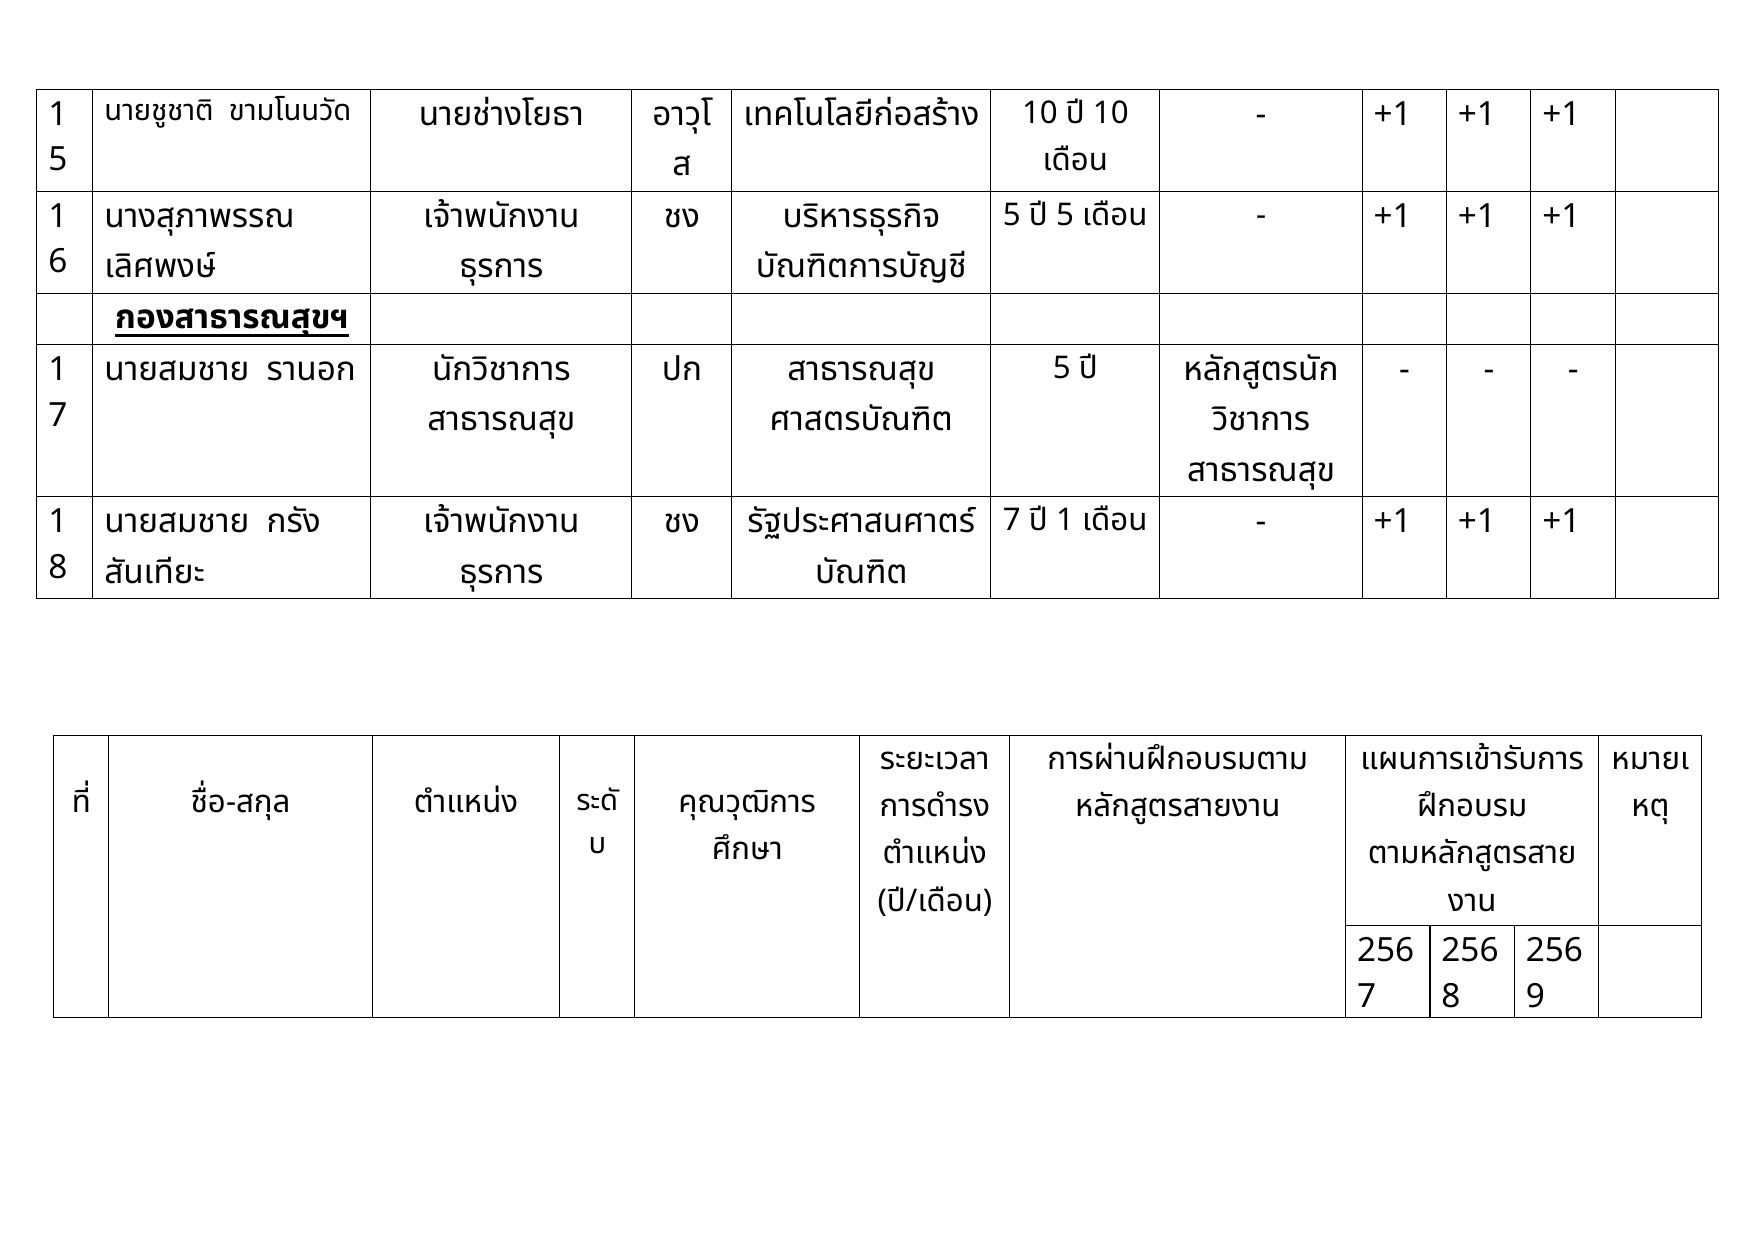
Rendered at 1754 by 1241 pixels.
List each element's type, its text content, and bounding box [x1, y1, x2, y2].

table_header คุณวุฒิการศึกษา [635, 736, 859, 1017]
table_cell +1 [1363, 90, 1446, 191]
table_cell นางสุภาพรรณ เลิศพงษ์ [93, 192, 370, 292]
table_cell [1616, 294, 1718, 344]
table_cell +1 [1531, 90, 1615, 191]
table_cell รัฐประศาสนศาตร์บัณฑิต [732, 497, 990, 598]
table_header ชื่อ-สกุล [109, 736, 372, 1017]
table_cell [1160, 294, 1362, 344]
table_cell นายชูชาติ ขามโนนวัด [93, 90, 370, 191]
table_cell นายสมชาย กรังสันเทียะ [93, 497, 370, 598]
table_cell [1363, 294, 1446, 344]
table_cell บริหารธุรกิจบัณฑิตการบัญชี [732, 192, 990, 292]
table_cell - [1160, 90, 1362, 191]
table_cell [732, 294, 990, 344]
table_cell [1616, 497, 1718, 598]
table_cell +1 [1531, 497, 1615, 598]
table_header ระยะเวลาการดำรงตำแหน่ง (ปี/เดือน) [860, 736, 1009, 1017]
table_cell นายสมชาย รานอก [93, 345, 370, 496]
table_cell 5 ปี [991, 345, 1159, 496]
table_cell อาวุโส [632, 90, 731, 191]
table_cell [1616, 90, 1718, 191]
table_cell [1447, 294, 1530, 344]
table_cell +1 [1531, 192, 1615, 292]
table_cell 17 [37, 345, 92, 496]
table_cell เจ้าพนักงานธุรการ [371, 192, 631, 292]
table_cell 5 ปี 5 เดือน [991, 192, 1159, 292]
table_cell +1 [1447, 90, 1530, 191]
table_cell - [1531, 345, 1615, 496]
table_cell เทคโนโลยีก่อสร้าง [732, 90, 990, 191]
table_cell 10 ปี 10 เดือน [991, 90, 1159, 191]
table_cell [632, 294, 731, 344]
table_cell [1616, 192, 1718, 292]
table_cell สาธารณสุขศาสตรบัณฑิต [732, 345, 990, 496]
table_cell เจ้าพนักงานธุรการ [371, 497, 631, 598]
table_cell - [1160, 192, 1362, 292]
table_cell 7 ปี 1 เดือน [991, 497, 1159, 598]
table_cell ชง [632, 497, 731, 598]
table_cell กองสาธารณสุขฯ [93, 294, 370, 344]
table_cell ปก [632, 345, 731, 496]
table_header ที่ [54, 736, 108, 1017]
table_cell 2569 [1515, 926, 1598, 1017]
table_cell +1 [1363, 192, 1446, 292]
table_cell [991, 294, 1159, 344]
table_cell - [1363, 345, 1446, 496]
table_cell [1599, 926, 1701, 1017]
table_cell +1 [1447, 497, 1530, 598]
table_header ตำแหน่ง [373, 736, 559, 1017]
table_cell 18 [37, 497, 92, 598]
table_header การผ่านฝึกอบรมตามหลักสูตรสายงาน [1010, 736, 1345, 1017]
table_cell +1 [1363, 497, 1446, 598]
table_cell ชง [632, 192, 731, 292]
table_cell นายช่างโยธา [371, 90, 631, 191]
table_cell 2568 [1431, 926, 1514, 1017]
table_cell [37, 294, 92, 344]
table_header แผนการเข้ารับการฝึกอบรม ตามหลักสูตรสายงาน [1346, 736, 1598, 925]
table_cell [1616, 345, 1718, 496]
table_cell +1 [1447, 192, 1530, 292]
table_cell [371, 294, 631, 344]
table_cell - [1160, 497, 1362, 598]
table_cell หลักสูตรนักวิชาการสาธารณสุข [1160, 345, 1362, 496]
table_header หมายเหตุ [1599, 736, 1701, 925]
table_cell [1531, 294, 1615, 344]
table_cell - [1447, 345, 1530, 496]
table_cell 15 [37, 90, 92, 191]
table_cell 2567 [1346, 926, 1429, 1017]
table_cell นักวิชาการสาธารณสุข [371, 345, 631, 496]
table_header ระดับ [560, 736, 634, 1017]
table_cell 16 [37, 192, 92, 292]
